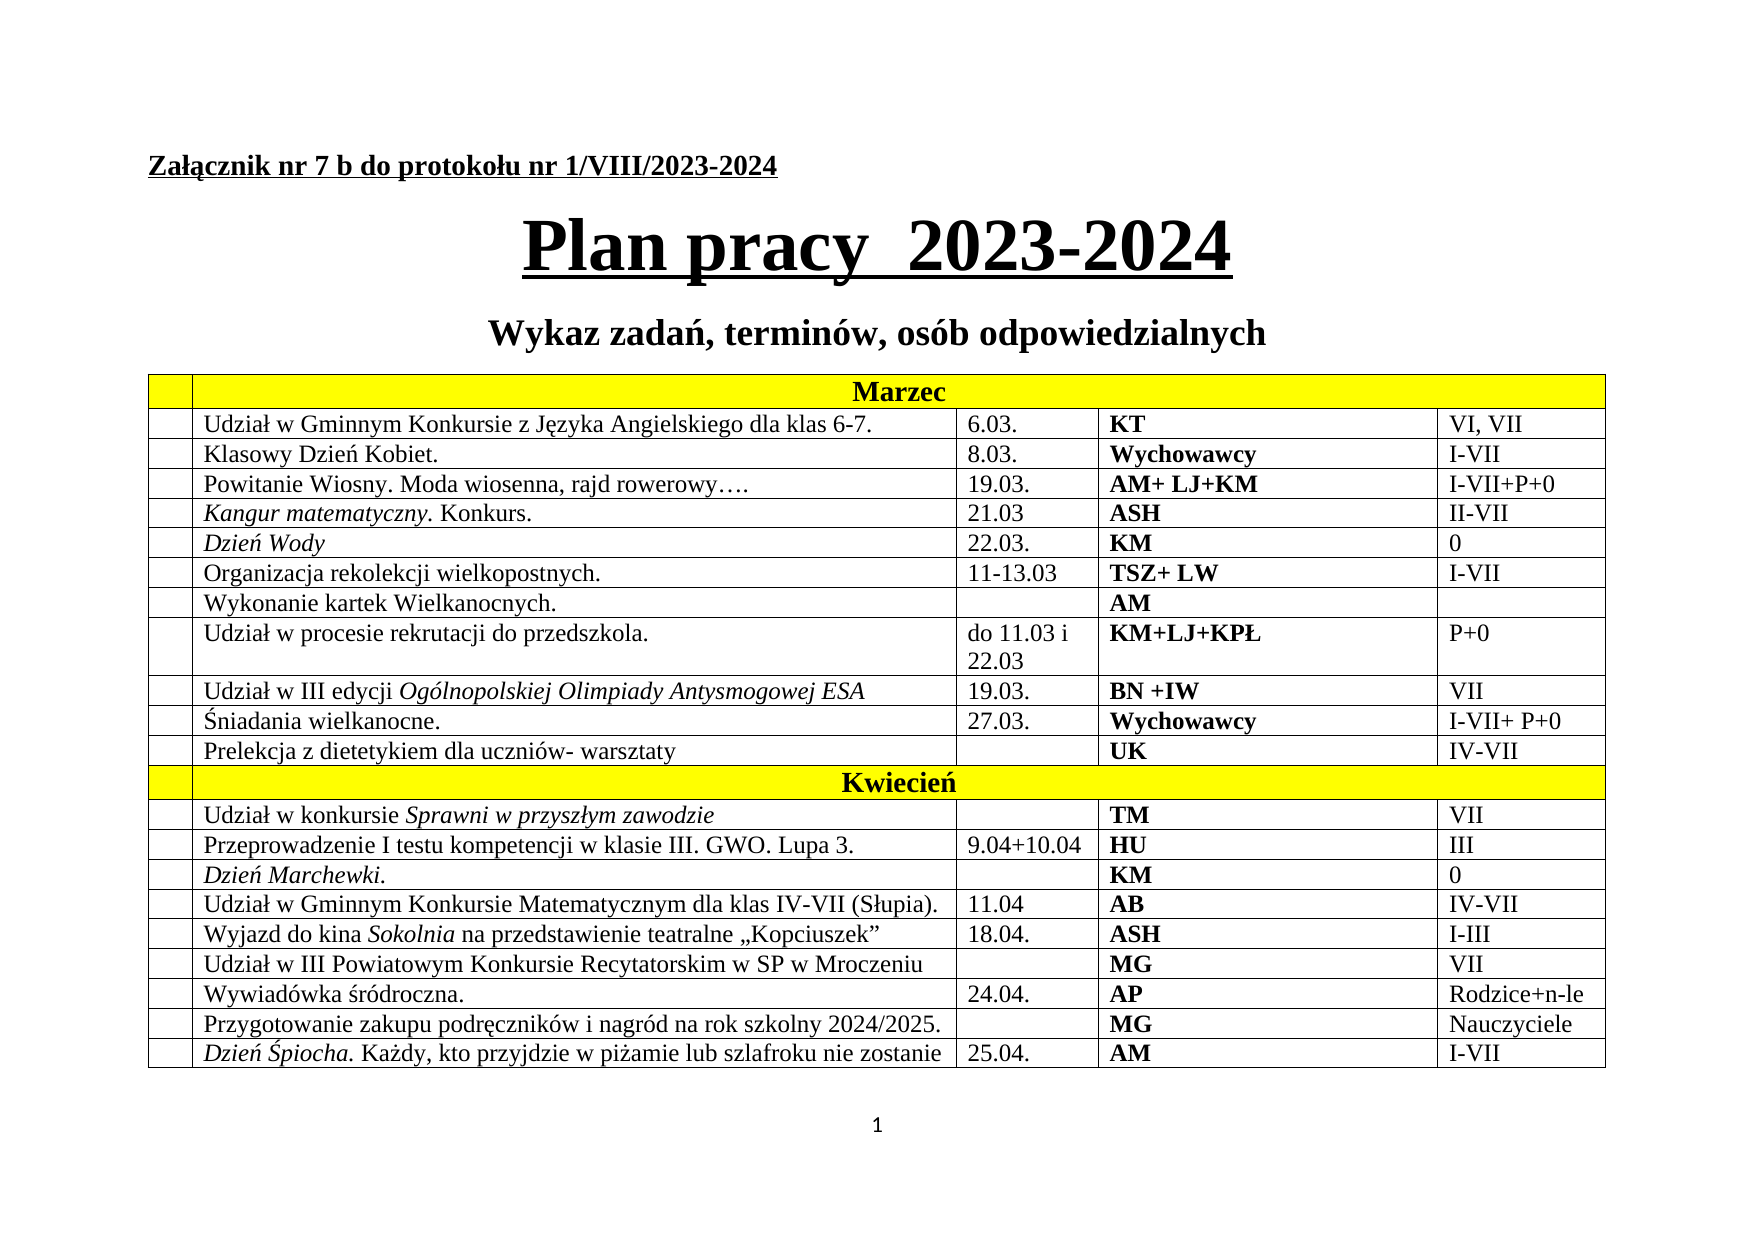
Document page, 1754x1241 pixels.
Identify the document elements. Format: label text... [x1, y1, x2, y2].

table_cell [149, 800, 192, 829]
table_cell [149, 439, 192, 468]
table_cell [149, 499, 192, 527]
table_cell [149, 558, 192, 587]
table_cell 9.04+10.04 [957, 830, 1098, 859]
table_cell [193, 1039, 956, 1067]
table_cell Udział w procesie rekrutacji do przedszkola. [193, 618, 956, 675]
table_cell I-VII [1438, 558, 1605, 587]
table_cell III [1438, 830, 1605, 859]
text Wykaz zadań, terminów, osób odpowiedzialnych [148, 310, 1606, 353]
table_cell Kangur matematyczny. Konkurs. [193, 499, 956, 527]
table_cell VII [1438, 800, 1605, 829]
table_cell MG [1099, 949, 1437, 978]
table_cell do 11.03 i 22.03 [957, 618, 1098, 675]
table_cell [957, 949, 1098, 978]
table_cell Wywiadówka śródroczna. [193, 979, 956, 1008]
table_cell [149, 830, 192, 859]
table_cell 18.04. [957, 919, 1098, 948]
table_cell 11.04 [957, 890, 1098, 918]
table_cell Wychowawcy [1099, 439, 1437, 468]
table_cell Udział w Gminnym Konkursie z Języka Angielskiego dla klas 6-7. [193, 409, 956, 438]
table_cell 0 [1438, 528, 1605, 557]
table_cell Przeprowadzenie I testu kompetencji w klasie III. GWO. Lupa 3. [193, 830, 956, 859]
table_cell Organizacja rekolekcji wielkopostnych. [193, 558, 956, 587]
table_cell Wykonanie kartek Wielkanocnych. [193, 588, 956, 617]
table_cell VI, VII [1438, 409, 1605, 438]
table_cell VII [1438, 949, 1605, 978]
table_cell 0 [1438, 860, 1605, 888]
table_cell [149, 618, 192, 675]
table_cell ASH [1099, 499, 1437, 527]
table_cell [957, 860, 1098, 888]
table_cell P+0 [1438, 618, 1605, 675]
table_cell I-VII+ P+0 [1438, 706, 1605, 735]
table_cell [149, 766, 192, 799]
table_cell Wychowawcy [1099, 706, 1437, 735]
table_cell ASH [1099, 919, 1437, 948]
table_cell [149, 1009, 192, 1037]
table_cell Wyjazd do kina Sokolnia na przedstawienie teatralne „Kopciuszek” [193, 919, 956, 948]
table_cell [957, 800, 1098, 829]
text Plan pracy 2023-2024 [148, 200, 1606, 287]
table_cell [149, 706, 192, 735]
table_cell [149, 469, 192, 497]
table_cell AM [1099, 588, 1437, 617]
table_cell Udział w III edycji Ogólnopolskiej Olimpiady Antysmogowej ESA [193, 676, 956, 705]
table_cell HU [1099, 830, 1437, 859]
table_cell 24.04. [957, 979, 1098, 1008]
table_cell Udział w Gminnym Konkursie Matematycznym dla klas IV-VII (Słupia). [193, 890, 956, 918]
table_cell 21.03 [957, 499, 1098, 527]
table_cell MG [1099, 1009, 1437, 1037]
text Załącznik nr 7 b do protokołu nr 1/VIII/2023-2024 [148, 148, 1606, 181]
table_cell Nauczyciele [1438, 1009, 1605, 1037]
table_header Marzec [193, 375, 1605, 408]
table_cell [149, 919, 192, 948]
table_cell [149, 736, 192, 764]
table_cell KM [1099, 528, 1437, 557]
table_cell AB [1099, 890, 1437, 918]
table_cell [957, 736, 1098, 764]
table_cell AM [1099, 1039, 1437, 1067]
table_cell [149, 676, 192, 705]
table_cell KM+LJ+KPŁ [1099, 618, 1437, 675]
table_cell BN +IW [1099, 676, 1437, 705]
table_cell I-III [1438, 919, 1605, 948]
table_cell TM [1099, 800, 1437, 829]
table_header [149, 375, 192, 408]
table_cell [149, 979, 192, 1008]
table_cell 11-13.03 [957, 558, 1098, 587]
table_cell [957, 588, 1098, 617]
table_cell Kwiecień [193, 766, 1605, 799]
table_cell 19.03. [957, 676, 1098, 705]
table_cell I-VII [1438, 1039, 1605, 1067]
table_cell AP [1099, 979, 1437, 1008]
table_cell II-VII [1438, 499, 1605, 527]
table_cell [149, 409, 192, 438]
table_cell Przygotowanie zakupu podręczników i nagród na rok szkolny 2024/2025. [193, 1009, 956, 1037]
table_cell [149, 860, 192, 888]
table_cell AM+ LJ+KM [1099, 469, 1437, 497]
table_cell [1438, 588, 1605, 617]
table_cell 22.03. [957, 528, 1098, 557]
table_cell Udział w III Powiatowym Konkursie Recytatorskim w SP w Mroczeniu [193, 949, 956, 978]
table_cell [149, 588, 192, 617]
table_cell Śniadania wielkanocne. [193, 706, 956, 735]
table_cell Prelekcja z dietetykiem dla uczniów- warsztaty [193, 736, 956, 764]
table_cell 19.03. [957, 469, 1098, 497]
table_cell [149, 890, 192, 918]
table_cell KT [1099, 409, 1437, 438]
table_cell Klasowy Dzień Kobiet. [193, 439, 956, 468]
table_cell I-VII+P+0 [1438, 469, 1605, 497]
table_cell I-VII [1438, 439, 1605, 468]
table_cell Rodzice+n-le [1438, 979, 1605, 1008]
table_cell Powitanie Wiosny. Moda wiosenna, rajd rowerowy…. [193, 469, 956, 497]
table_cell 27.03. [957, 706, 1098, 735]
table_cell 25.04. [957, 1039, 1098, 1067]
table_cell [149, 1039, 192, 1067]
table_cell Dzień Wody [193, 528, 956, 557]
table_cell 6.03. [957, 409, 1098, 438]
table_cell [957, 1009, 1098, 1037]
table_cell [149, 949, 192, 978]
table_cell IV-VII [1438, 736, 1605, 764]
table_cell VII [1438, 676, 1605, 705]
table_cell IV-VII [1438, 890, 1605, 918]
table_cell [149, 528, 192, 557]
table_cell TSZ+ LW [1099, 558, 1437, 587]
table_cell KM [1099, 860, 1437, 888]
table_cell 8.03. [957, 439, 1098, 468]
table_cell Udział w konkursie Sprawni w przyszłym zawodzie [193, 800, 956, 829]
table_cell Dzień Marchewki. [193, 860, 956, 888]
table_cell UK [1099, 736, 1437, 764]
